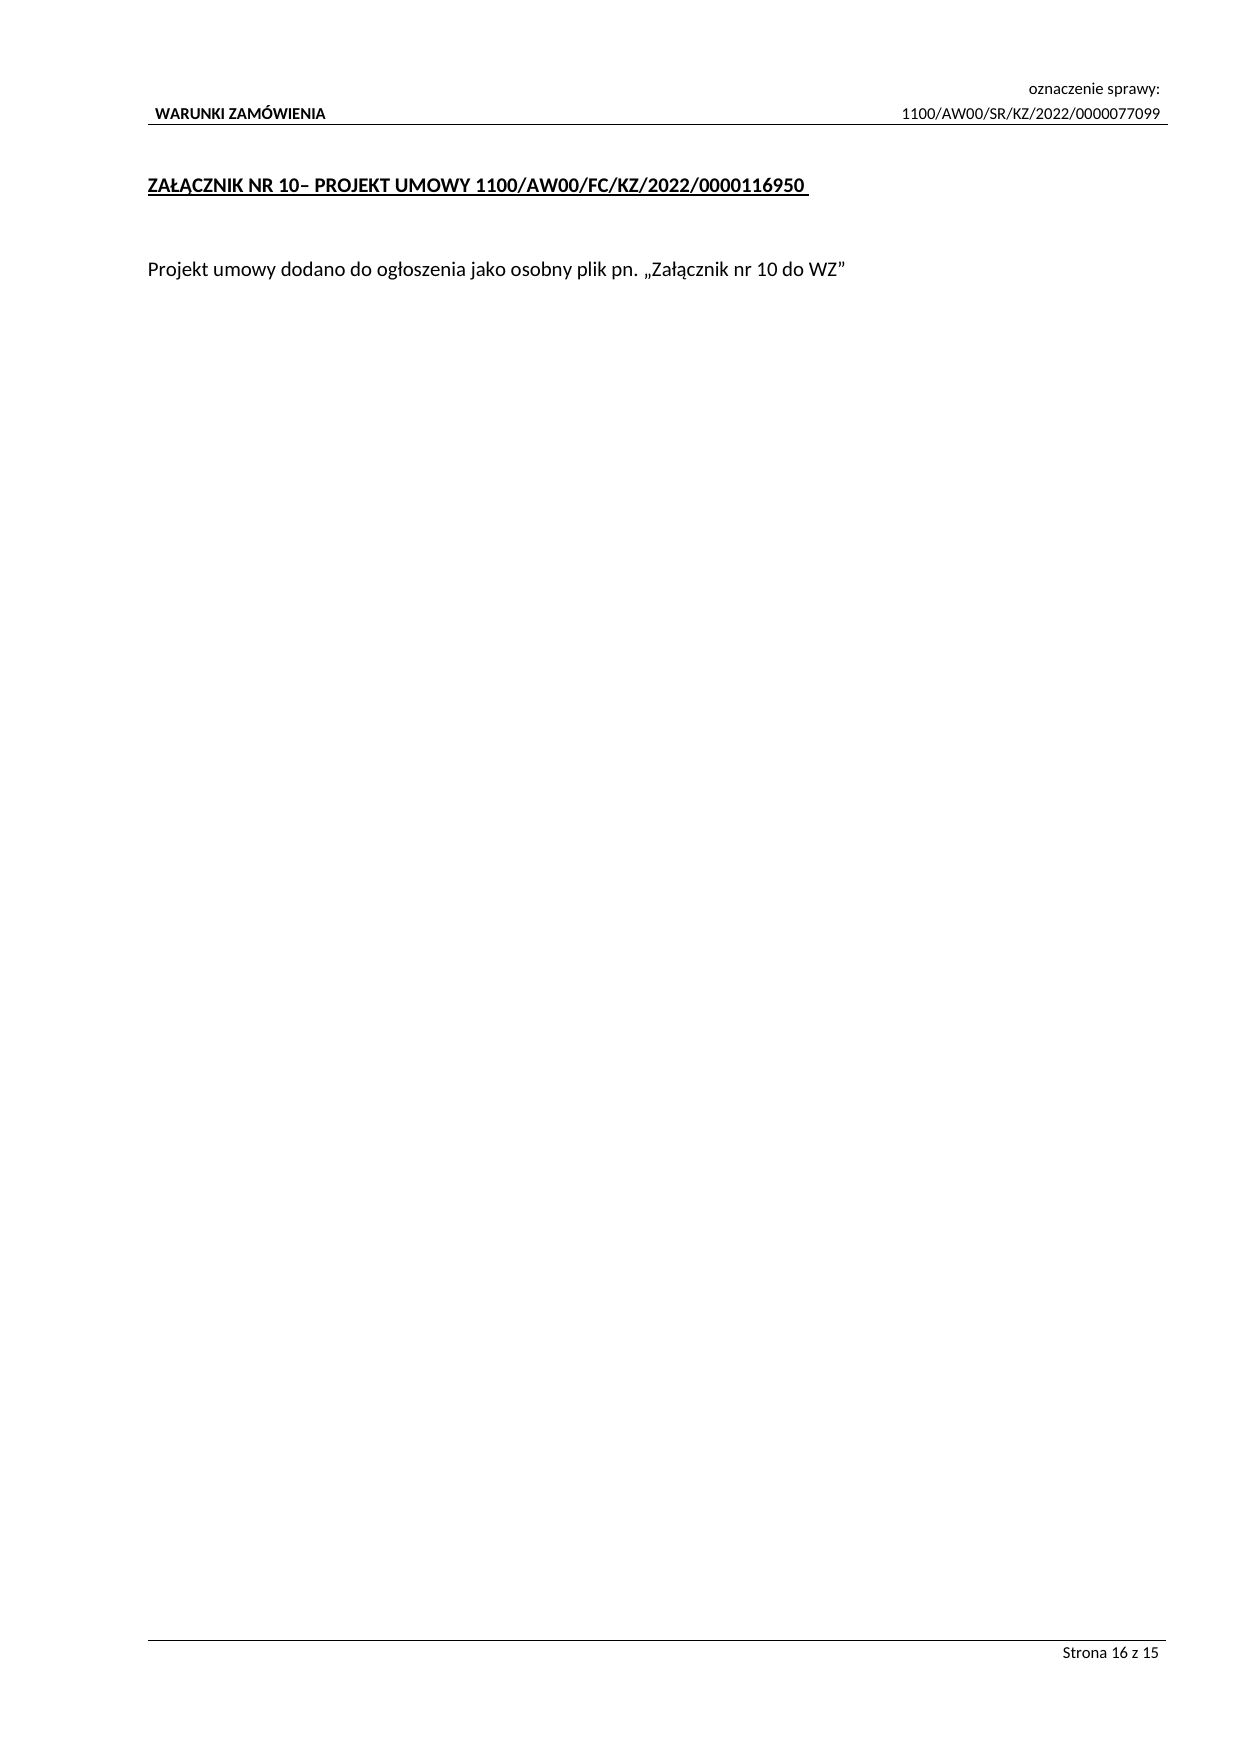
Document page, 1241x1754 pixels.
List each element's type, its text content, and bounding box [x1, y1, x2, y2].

text Załącznik nr 10– Projekt Umowy 1100/AW00/FC/KZ/2022/0000116950 [148, 173, 1167, 198]
text Projekt umowy dodano do ogłoszenia jako osobny plik pn. „Załącznik nr 10 do WZ” [148, 256, 1167, 281]
